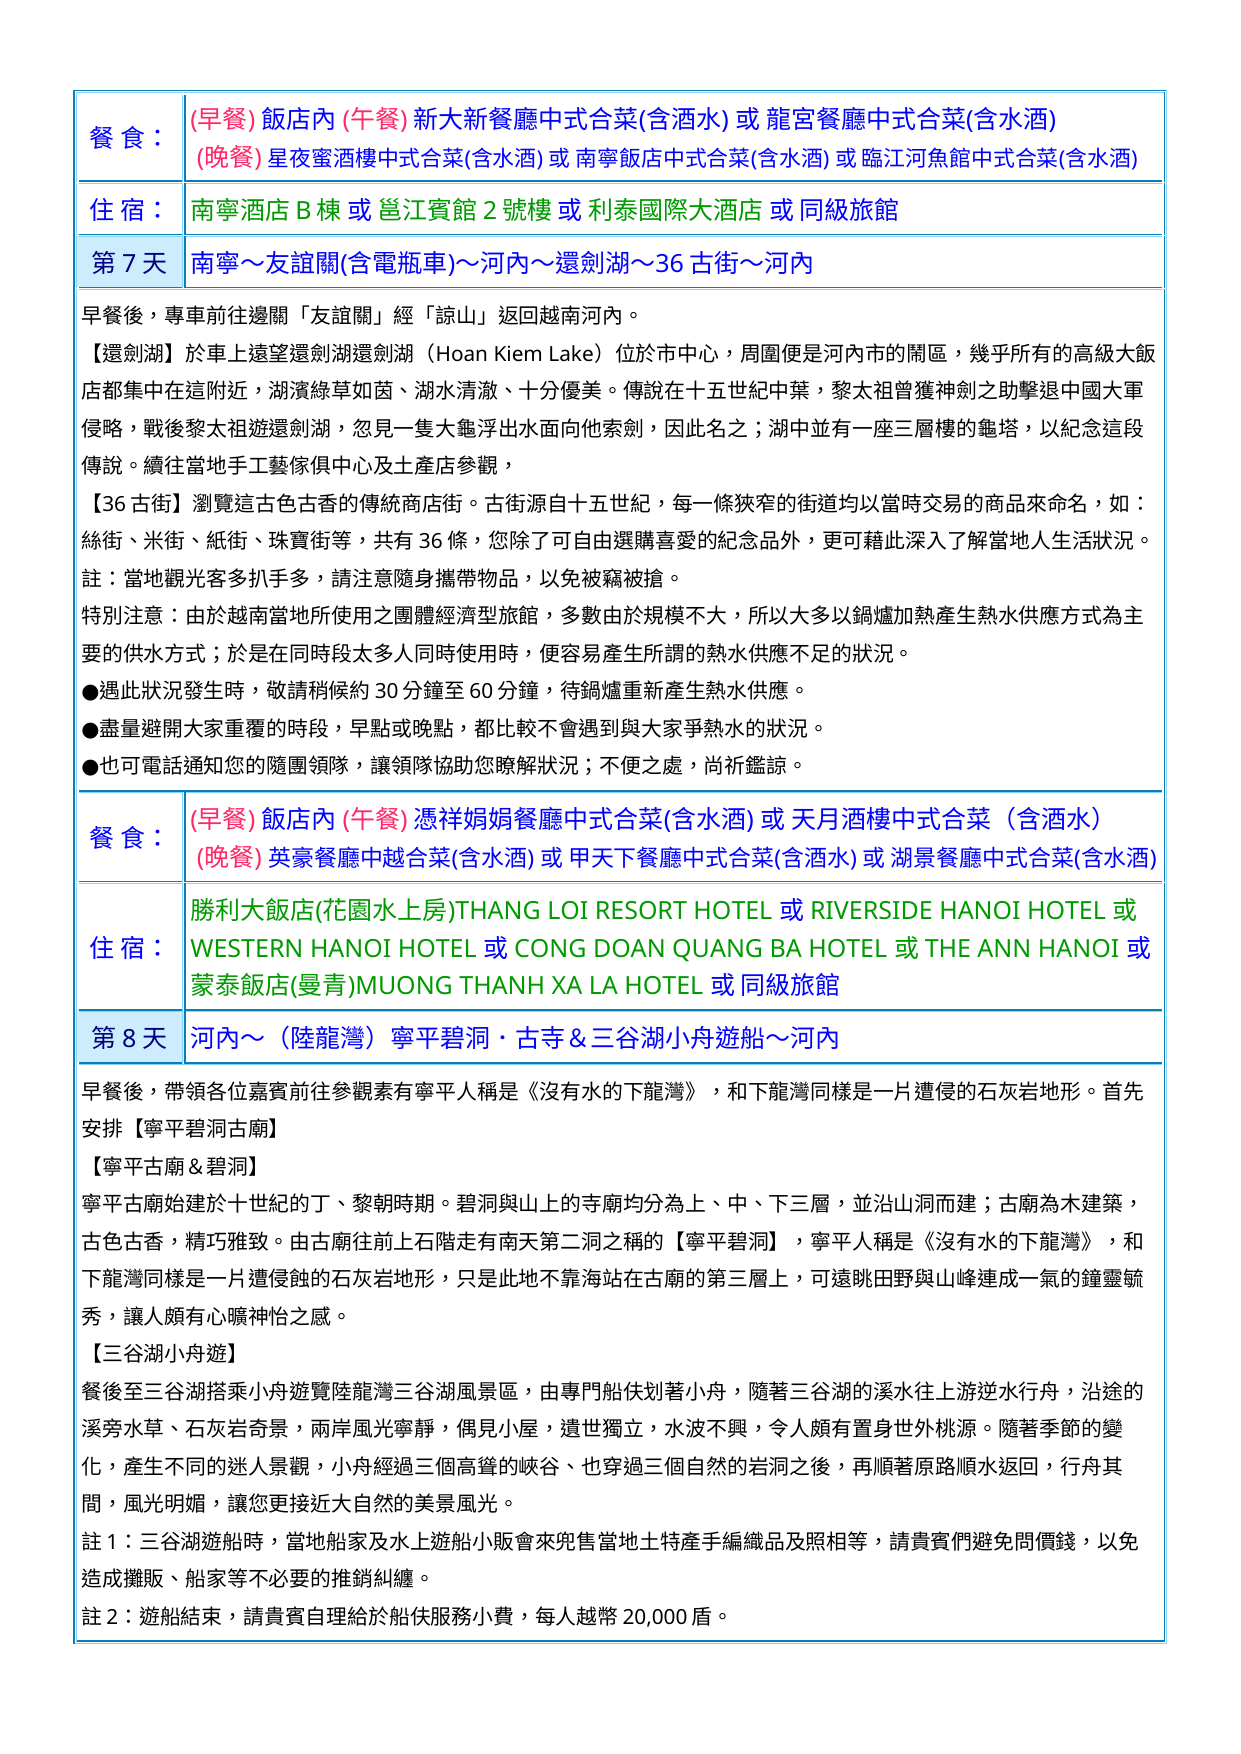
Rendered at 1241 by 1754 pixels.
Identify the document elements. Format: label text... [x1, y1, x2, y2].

table_cell 南寧～友誼關(含電瓶車)～河內～還劍湖～36古街～河內 [186, 234, 1164, 287]
table_cell 第 7 天 [77, 234, 182, 287]
table_cell (早餐) 飯店內 (午餐) 新大新餐廳中式合菜(含酒水) 或 龍宮餐廳中式合菜(含水酒) (晚餐) 星夜蜜酒樓中式合菜(含水酒) 或 南寧飯店中式合菜(含水酒) 或 臨江河魚館中式合菜(含水酒) [184, 93, 1164, 180]
table_cell 勝利大飯店(花園水上房)THANG LOI RESORT HOTEL 或 RIVERSIDE HANOI HOTEL 或 WESTERN HANOI HOTEL 或 CONG DOAN QUANG BA HOTEL 或 THE ANN HANOI 或 蒙泰飯店(曼青)MUONG THANH XA LA HOTEL 或 同級旅館 [184, 881, 1165, 1009]
table_cell 第 8 天 [77, 1009, 182, 1062]
table_cell 早餐後，專車前往邊關「友誼關」經「諒山」返回越南河內。 【還劍湖】於車上遠望還劍湖還劍湖（Hoan Kiem Lake）位於市中心，周圍便是河內市的鬧區，幾乎所有的高級大飯店都集中在這附近，湖濱綠草如茵、湖水清澈、十分優美。傳說在十五世紀中葉，黎太祖曾獲神劍之助擊退中國大軍侵略，戰後黎太祖遊還劍湖，忽見一隻大龜浮出水面向他索劍，因此名之；湖中並有一座三層樓的龜塔，以紀念這段傳說。續往當地手工藝傢俱中心及土產店參觀， 【36古街】瀏覽這古色古香的傳統商店街。古街源自十五世紀，每一條狹窄的街道均以當時交易的商品來命名，如：絲街、米街、紙街、珠寶街等，共有36條，您除了可自由選購喜愛的紀念品外，更可藉此深入了解當地人生活狀況。註：當地觀光客多扒手多，請注意隨身攜帶物品，以免被竊被搶。 特別注意：由於越南當地所使用之團體經濟型旅館，多數由於規模不大，所以大多以鍋爐加熱產生熱水供應方式為主要的供水方式；於是在同時段太多人同時使用時，便容易產生所謂的熱水供應不足的狀況。 ●遇此狀況發生時，敬請稍候約30分鐘至60分鐘，待鍋爐重新產生熱水供應。 ●盡量避開大家重覆的時段，早點或晚點，都比較不會遇到與大家爭熱水的狀況。 ●也可電話通知您的隨團領隊，讓領隊協助您瞭解狀況；不便之處，尚祈鑑諒。 [75, 287, 1165, 790]
table_cell 住 宿： [75, 881, 184, 1009]
table_cell 住 宿： [77, 180, 182, 233]
table_cell 河內～（陸龍灣）寧平碧洞．古寺＆三谷湖小舟遊船～河內 [186, 1009, 1164, 1062]
table_cell 南寧酒店B棟 或 邕江賓館2號樓 或 利泰國際大酒店 或 同級旅館 [186, 180, 1164, 233]
table_cell 餐 食： [77, 91, 184, 180]
table_cell (早餐) 飯店內 (午餐) 憑祥娟娟餐廳中式合菜(含水酒) 或 天月酒樓中式合菜（含酒水） (晚餐) 英豪餐廳中越合菜(含水酒) 或 甲天下餐廳中式合菜(含酒水) 或 湖景餐廳中式合菜(含水酒) [186, 790, 1164, 881]
table_cell 早餐後，帶領各位嘉賓前往參觀素有寧平人稱是《沒有水的下龍灣》，和下龍灣同樣是一片遭侵的石灰岩地形。首先安排【寧平碧洞古廟】 【寧平古廟＆碧洞】 寧平古廟始建於十世紀的丁、黎朝時期。碧洞與山上的寺廟均分為上、中、下三層，並沿山洞而建；古廟為木建築，古色古香，精巧雅致。由古廟往前上石階走有南天第二洞之稱的【寧平碧洞】，寧平人稱是《沒有水的下龍灣》，和下龍灣同樣是一片遭侵蝕的石灰岩地形，只是此地不靠海站在古廟的第三層上，可遠眺田野與山峰連成一氣的鐘靈毓秀，讓人頗有心曠神怡之感。 【三谷湖小舟遊】 餐後至三谷湖搭乘小舟遊覽陸龍灣三谷湖風景區，由專門船伕划著小舟，隨著三谷湖的溪水往上游逆水行舟，沿途的溪旁水草、石灰岩奇景，兩岸風光寧靜，偶見小屋，遺世獨立，水波不興，令人頗有置身世外桃源。隨著季節的變化，產生不同的迷人景觀，小舟經過三個高聳的峽谷、也穿過三個自然的岩洞之後，再順著原路順水返回，行舟其間，風光明媚，讓您更接近大自然的美景風光。 註1：三谷湖遊船時，當地船家及水上遊船小販會來兜售當地土特產手編織品及照相等，請貴賓們避免問價錢，以免造成攤販、船家等不必要的推銷糾纏。 註2：遊船結束，請貴賓自理給於船伕服務小費，每人越幣20,000盾。 [77, 1062, 1164, 1640]
table_cell 餐 食： [77, 790, 182, 881]
